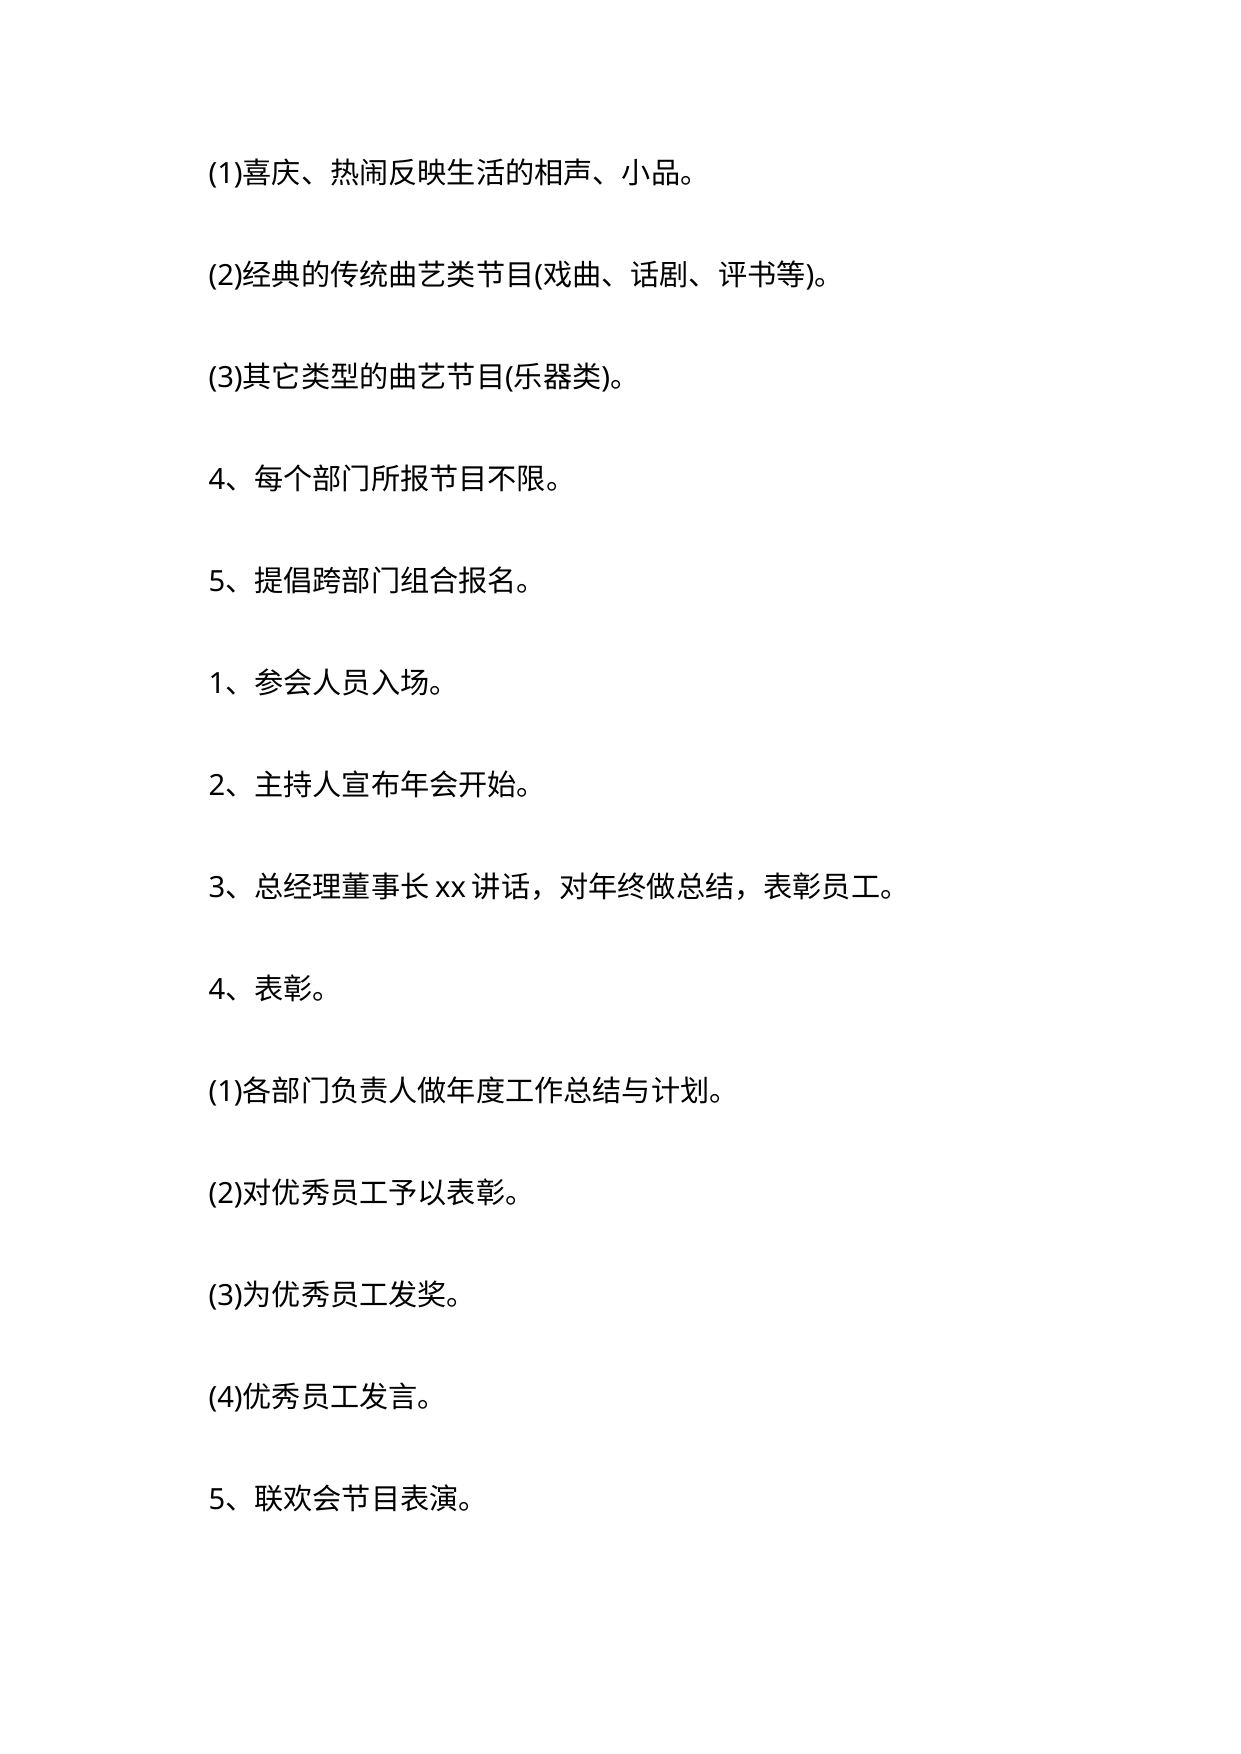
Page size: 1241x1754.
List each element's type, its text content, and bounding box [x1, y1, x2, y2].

text (4)优秀员工发言。 [150, 1374, 1090, 1416]
text (1)各部门负责人做年度工作总结与计划。 [150, 1068, 1090, 1110]
text (3)为优秀员工发奖。 [150, 1272, 1090, 1314]
text 2、主持人宣布年会开始。 [150, 762, 1090, 804]
text 5、联欢会节目表演。 [150, 1476, 1090, 1518]
text (3)其它类型的曲艺节目(乐器类)。 [150, 354, 1090, 396]
text (2)对优秀员工予以表彰。 [150, 1170, 1090, 1212]
text (2)经典的传统曲艺类节目(戏曲、话剧、评书等)。 [150, 252, 1090, 294]
text 5、提倡跨部门组合报名。 [150, 558, 1090, 600]
text (1)喜庆、热闹反映生活的相声、小品。 [150, 150, 1090, 192]
text 4、每个部门所报节目不限。 [150, 456, 1090, 498]
text 4、表彰。 [150, 966, 1090, 1008]
text 1、参会人员入场。 [150, 660, 1090, 702]
text 3、总经理董事长xx讲话，对年终做总结，表彰员工。 [150, 864, 1090, 906]
